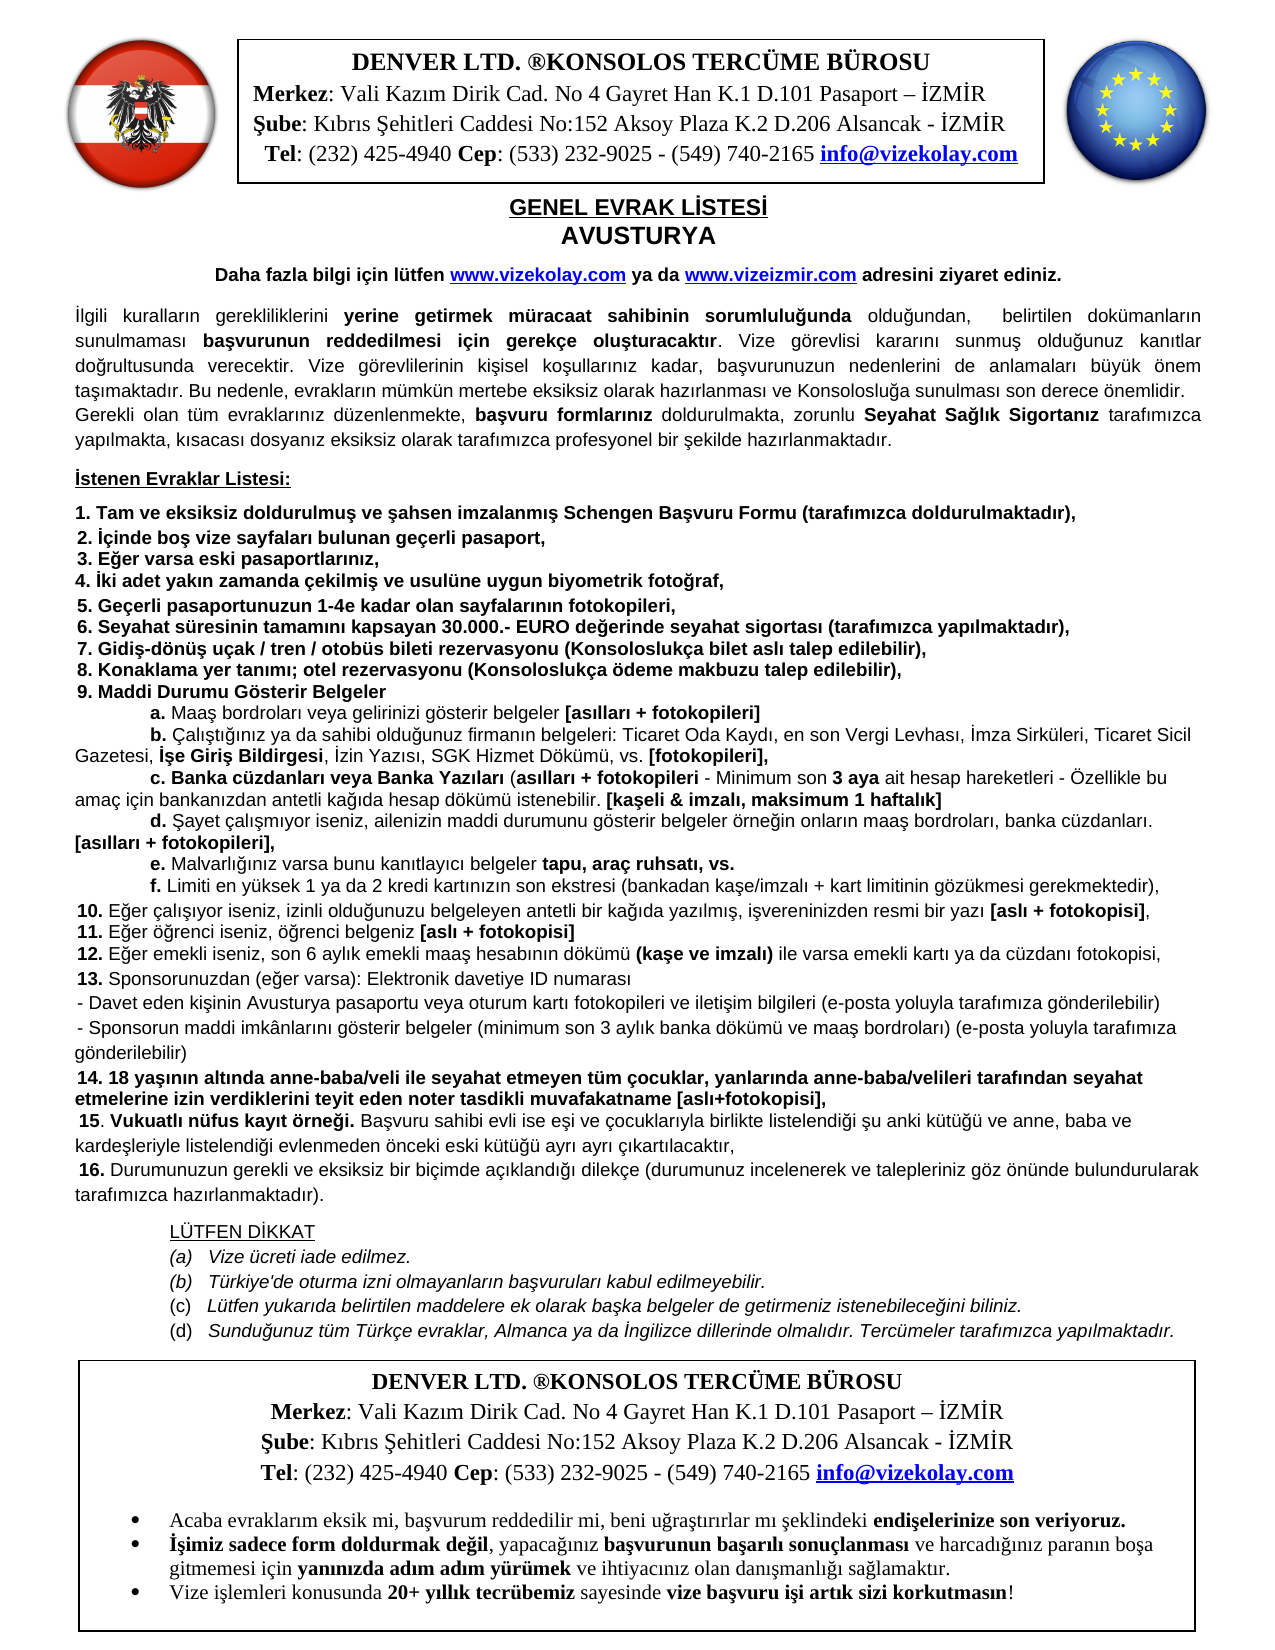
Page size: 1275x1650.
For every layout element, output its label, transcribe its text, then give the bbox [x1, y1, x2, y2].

text 6. Seyahat süresinin tamamını kapsayan 30.000.- EURO değerinde seyahat sigortası (tarafımızca yapılmaktadır), [74, 616, 1202, 637]
text c. Banka cüzdanları veya Banka Yazıları (asılları + fotokopileri - Minimum son 3 aya ait hesap hareketleri - Özellikle bu amaç için bankanızdan antetli kağıda hesap dökümü istenebilir. [kaşeli & imzalı, maksimum 1 haftalık] [74, 767, 1202, 810]
text LÜTFEN DİKKAT [75, 1221, 1201, 1242]
text 3. Eğer varsa eski pasaportlarınız, [74, 548, 1202, 569]
text AVUSTURYA [75, 221, 1202, 249]
text 9. Maddi Durumu Gösterir Belgeler [74, 681, 1202, 702]
text d. Şayet çalışmıyor iseniz, ailenizin maddi durumunu gösterir belgeler örneğin onların maaş bordroları, banka cüzdanları. [asılları + fotokopileri], [74, 810, 1202, 853]
text f. Limiti en yüksek 1 ya da 2 kredi kartınızın son ekstresi (bankadan kaşe/imzalı + kart limitinin gözükmesi gerekmektedir), [75, 875, 1201, 896]
text Gerekli olan tüm evraklarınız düzenlenmekte, başvuru formlarınız doldurulmakta, zorunlu Seyahat Sağlık Sigortanız tarafımızca yapılmakta, kısacası dosyanız eksiksiz olarak tarafımızca profesyonel bir şekilde hazırlanmaktadır. [75, 404, 1201, 451]
text 1. Tam ve eksiksiz doldurulmuş ve şahsen imzalanmış Schengen Başvuru Formu (tarafımızca doldurulmaktadır), [75, 502, 1201, 523]
text 4. İki adet yakın zamanda çekilmiş ve usulüne uygun biyometrik fotoğraf, [75, 569, 1201, 591]
text 10. Eğer çalışıyor iseniz, izinli olduğunuzu belgeleyen antetli bir kağıda yazılmış, işvereninizden resmi bir yazı [aslı + fotokopisi], [74, 899, 1202, 921]
picture [1052, 26, 1219, 194]
text 2. İçinde boş vize sayfaları bulunan geçerli pasaport, [74, 526, 1202, 548]
picture [62, 35, 221, 194]
text 16. Durumunuzun gerekli ve eksiksiz bir biçimde açıklandığı dilekçe (durumunuz incelenerek ve talepleriniz göz önünde bulundurularak tarafımızca hazırlanmaktadır). [75, 1159, 1201, 1206]
text a. Maaş bordroları veya gelirinizi gösterir belgeler [asılları + fotokopileri] [74, 702, 1202, 724]
text e. Malvarlığınız varsa bunu kanıtlayıcı belgeler tapu, araç ruhsatı, vs. [74, 853, 1202, 875]
text GENEL EVRAK LİSTESİ [75, 194, 1202, 221]
text 8. Konaklama yer tanımı; otel rezervasyonu (Konsoloslukça ödeme makbuzu talep edilebilir), [74, 659, 1202, 681]
text 14. 18 yaşının altında anne-baba/veli ile seyahat etmeyen tüm çocuklar, yanlarında anne-baba/velileri tarafından seyahat etmelerine izin verdiklerini teyit eden noter tasdikli muvafakatname [aslı+fotokopisi], [74, 1067, 1202, 1110]
text - Davet eden kişinin Avusturya pasaportu veya oturum kartı fotokopileri ve iletişim bilgileri (e-posta yoluyla tarafımıza gönderilebilir) [74, 992, 1202, 1014]
text Daha fazla bilgi için lütfen www.vizekolay.com ya da www.vizeizmir.com adresini ziyaret ediniz. [75, 264, 1201, 285]
text 12. Eğer emekli iseniz, son 6 aylık emekli maaş hesabının dökümü (kaşe ve imzalı) ile varsa emekli kartı ya da cüzdanı fotokopisi, [74, 943, 1202, 964]
text (a) Vize ücreti iade edilmez. [75, 1246, 1201, 1267]
text İstenen Evraklar Listesi: [75, 468, 1201, 490]
text 11. Eğer öğrenci iseniz, öğrenci belgeniz [aslı + fotokopisi] [74, 921, 1202, 943]
text 5. Geçerli pasaportunuzun 1-4e kadar olan sayfalarının fotokopileri, [74, 594, 1202, 616]
text 13. Sponsorunuzdan (eğer varsa): Elektronik davetiye ID numarası [74, 967, 1202, 989]
text 15. Vukuatlı nüfus kayıt örneği. Başvuru sahibi evli ise eşi ve çocuklarıyla birlikte listelendiği şu anki kütüğü ve anne, baba ve kardeşleriyle listelendiği evlenmeden önceki eski kütüğü ayrı ayrı çıkartılacaktır, [75, 1110, 1201, 1156]
text b. Çalıştığınız ya da sahibi olduğunuz firmanın belgeleri: Ticaret Oda Kaydı, en son Vergi Levhası, İmza Sirküleri, Ticaret Sicil Gazetesi, İşe Giriş Bildirgesi, İzin Yazısı, SGK Hizmet Dökümü, vs. [fotokopileri], [74, 724, 1202, 767]
text (b) Türkiye'de oturma izni olmayanların başvuruları kabul edilmeyebilir. [75, 1270, 1201, 1292]
text (d) Sunduğunuz tüm Türkçe evraklar, Almanca ya da İngilizce dillerinde olmalıdır. Tercümeler tarafımızca yapılmaktadır. [75, 1320, 1201, 1342]
text 7. Gidiş-dönüş uçak / tren / otobüs bileti rezervasyonu (Konsoloslukça bilet aslı talep edilebilir), [74, 637, 1202, 659]
text - Sponsorun maddi imkânlarını gösterir belgeler (minimum son 3 aylık banka dökümü ve maaş bordroları) (e-posta yoluyla tarafımıza gönderilebilir) [74, 1017, 1202, 1063]
text (c) Lütfen yukarıda belirtilen maddelere ek olarak başka belgeler de getirmeniz istenebileceğini biliniz. [75, 1295, 1201, 1317]
text İlgili kuralların gerekliliklerini yerine getirmek müracaat sahibinin sorumluluğunda olduğundan, belirtilen dokümanların sunulmaması başvurunun reddedilmesi için gerekçe oluşturacaktır. Vize görevlisi kararını sunmuş olduğunuz kanıtlar doğrultusunda verecektir. Vize görevlilerinin kişisel koşullarınız kadar, başvurunuzun nedenlerini de anlamaları büyük önem taşımaktadır. Bu nedenle, evrakların mümkün mertebe eksiksiz olarak hazırlanması ve Konsolosluğa sunulması son derece önemlidir. [75, 305, 1201, 401]
